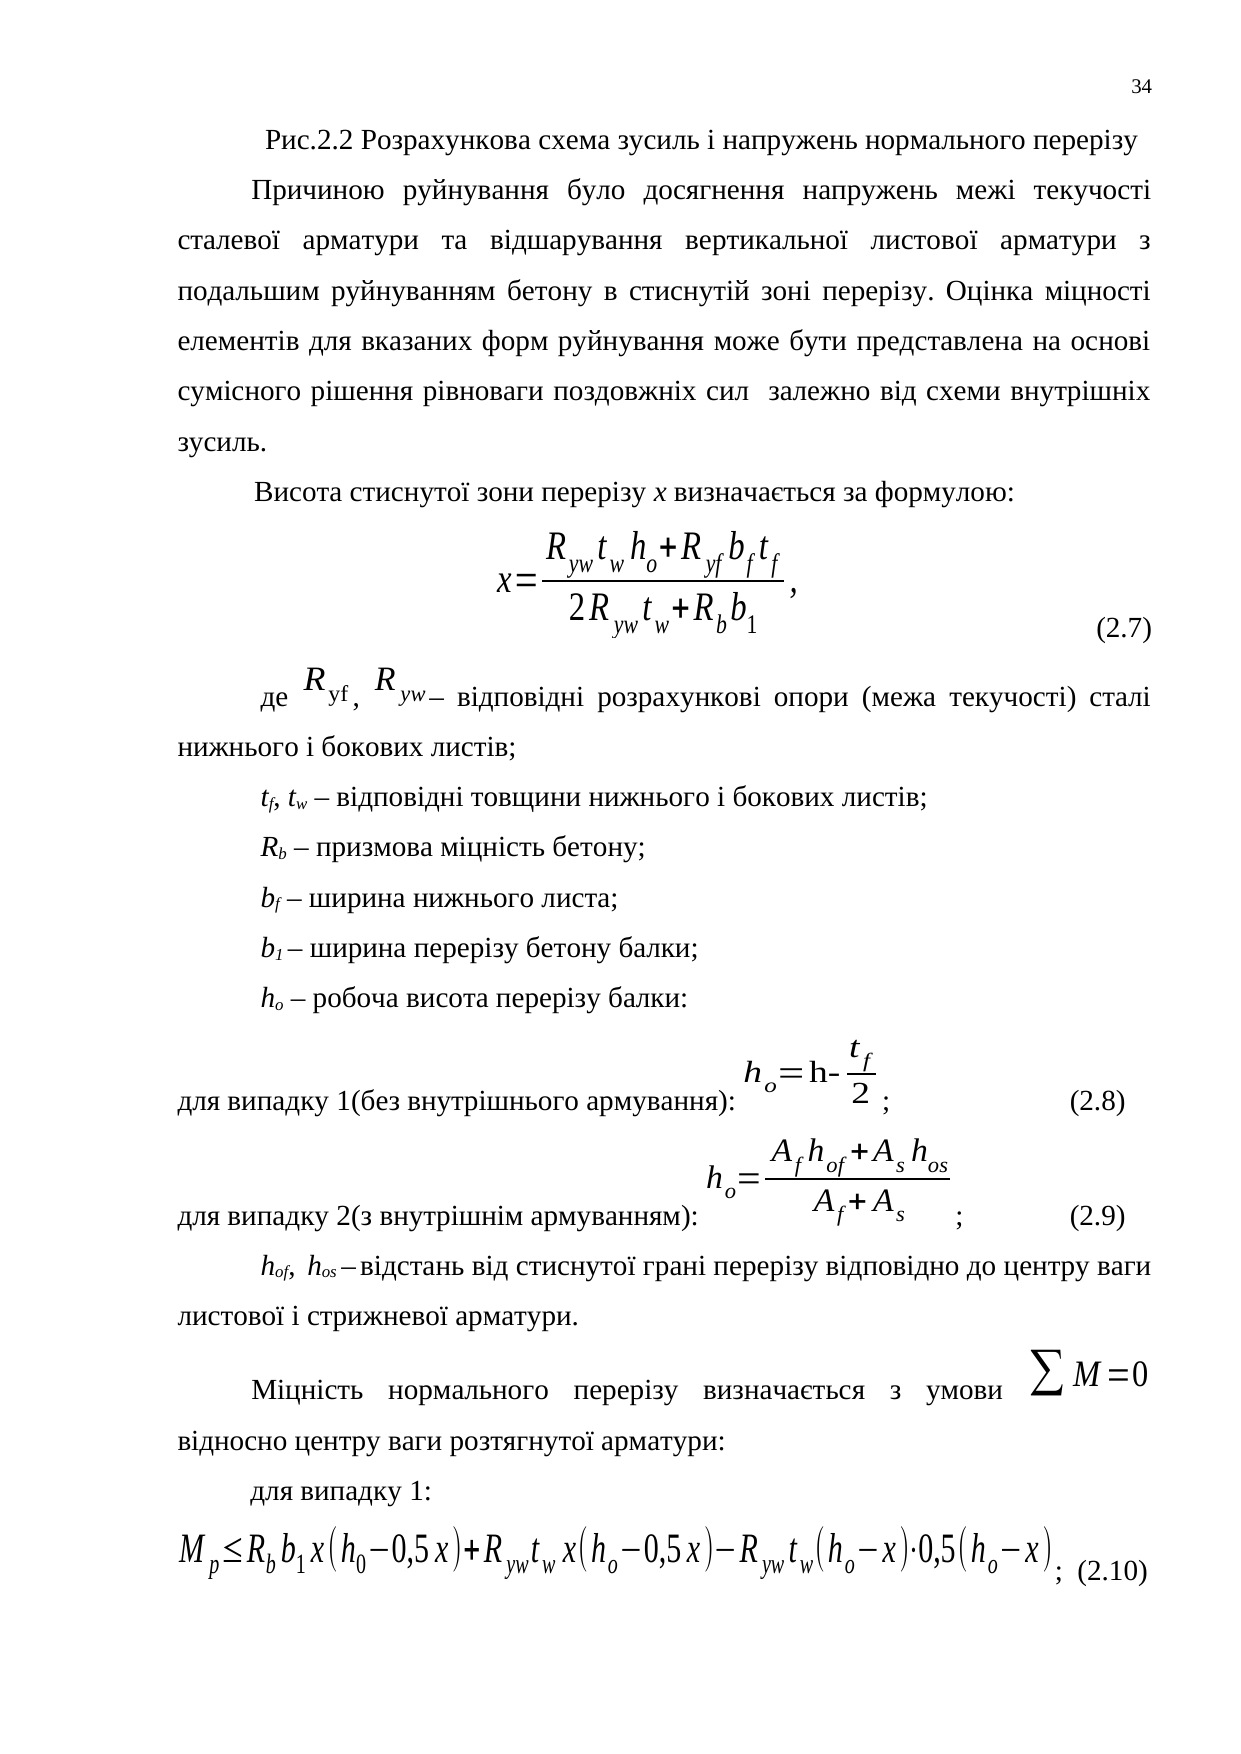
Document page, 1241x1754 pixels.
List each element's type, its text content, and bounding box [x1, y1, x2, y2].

text (2.7) [290, 524, 1152, 644]
text Висота стиснутої зони перерізу x визначається за формулою: [177, 474, 1152, 508]
text для випадку 1: [177, 1473, 1152, 1507]
text , hos – відстань від стиснутої грані перерізу відповідно до центру ваги листової і стрижневої арматури. [177, 1248, 1152, 1332]
text де , – відповідні розрахункові опори (межа текучості) сталі нижнього і бокових листів; [177, 661, 1152, 762]
text b1 – ширина перерізу бетону балки; [177, 930, 1152, 964]
text ; (2.10) [177, 1523, 1152, 1586]
text tf, tw – відповідні товщини нижнього і бокових листів; [177, 779, 1152, 813]
text ho – робоча висота перерізу балки: [177, 981, 1152, 1014]
text для випадку 1(без внутрішнього армування): ; (2.8) [177, 1031, 1152, 1116]
text Причиною руйнування було досягнення напружень межі текучості сталевої арматури та відшарування вертикальної листової арматури з подальшим руйнуванням бетону в стиснутій зоні перерізу. Оцінка міцності елементів для вказаних форм руйнування може бути представлена на основі сумісного рішення рівноваги поздовжніх сил залежно від схеми внутрішніх зусиль. [177, 172, 1152, 457]
text Рис.2.2 Розрахункова схема зусиль і напружень нормального перерізу [177, 122, 1152, 155]
text Міцність нормального перерізу визначається з умови відносно центру ваги розтягнутої арматури: [177, 1349, 1152, 1456]
text для випадку 2(з внутрішнім армуванням): ; (2.9) [177, 1133, 1152, 1231]
text Rb – призмова міцність бетону; [177, 829, 1152, 863]
text bf – ширина нижнього листа; [177, 880, 1152, 913]
